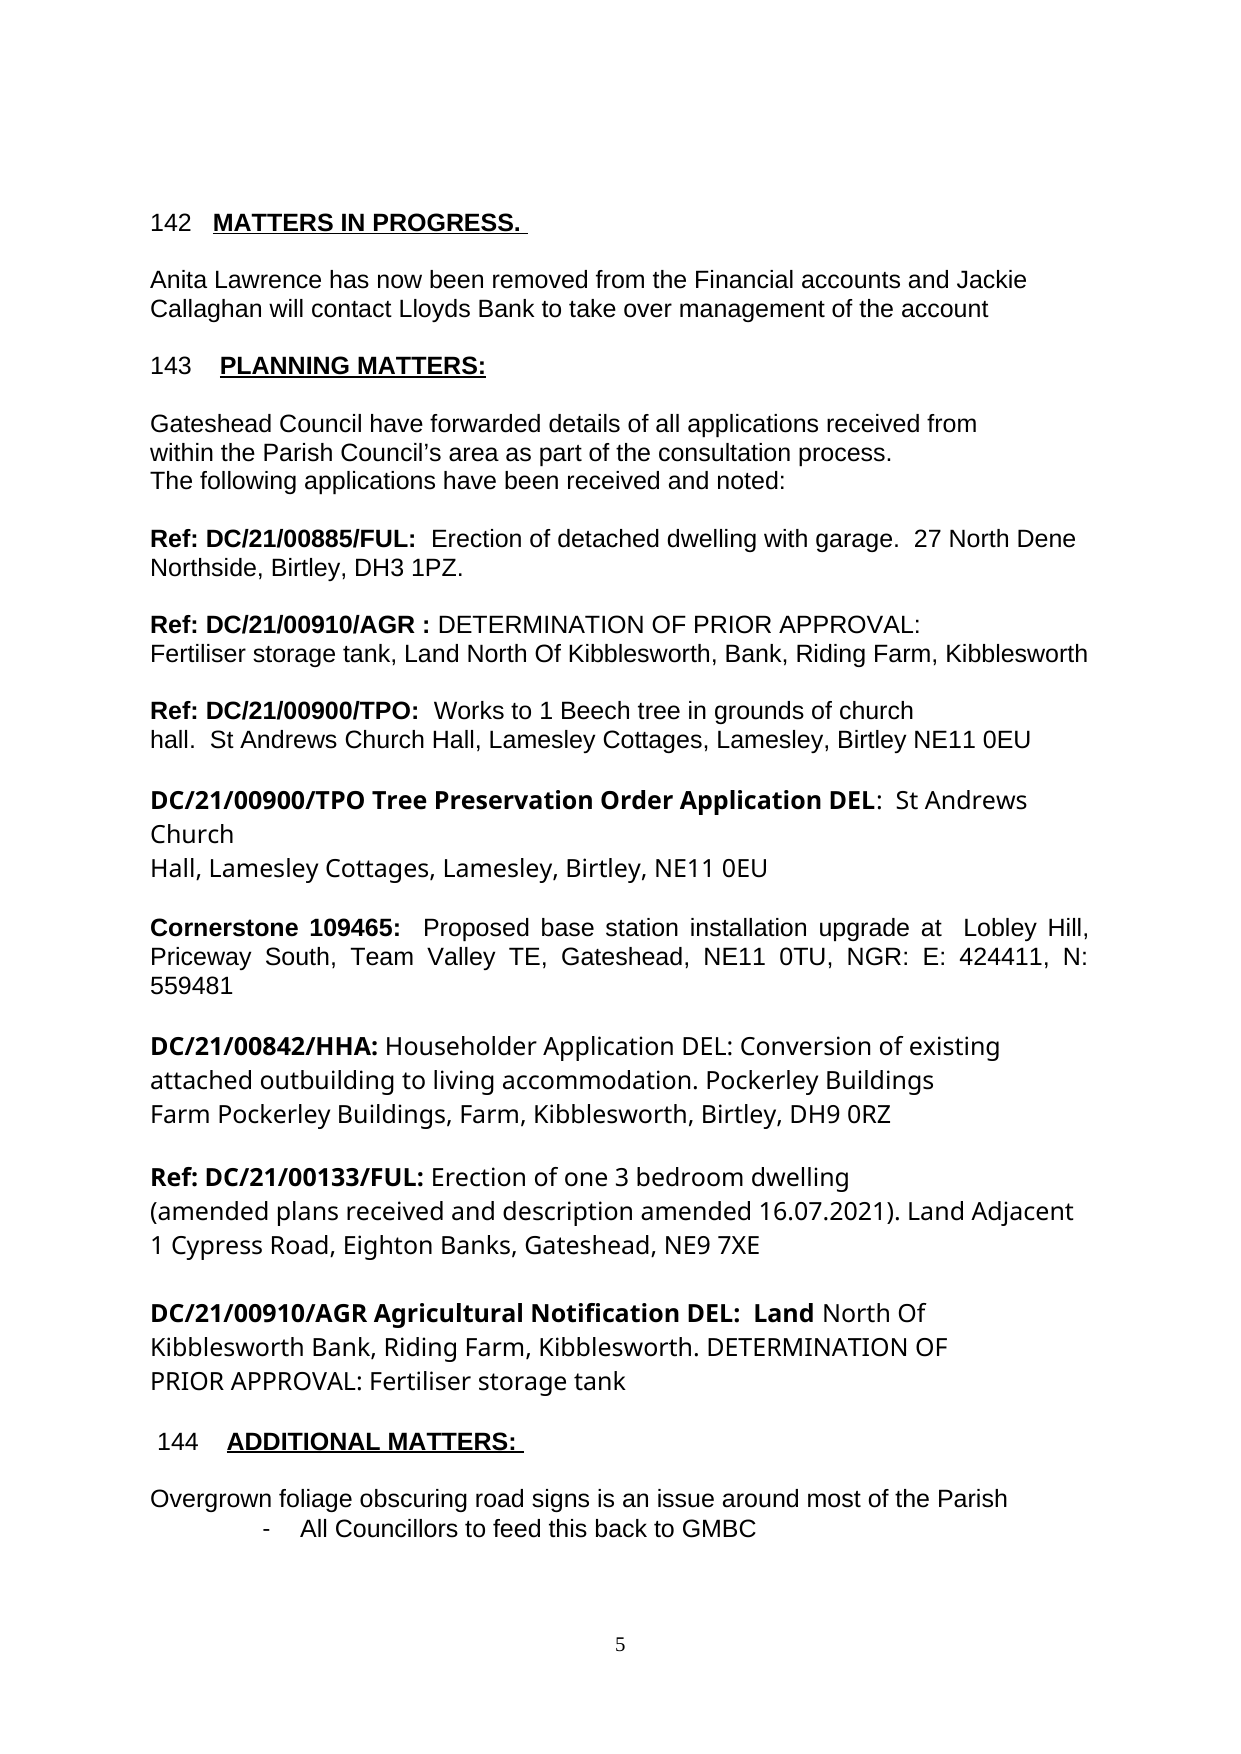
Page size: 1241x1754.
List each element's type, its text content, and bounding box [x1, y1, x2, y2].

text Northside, Birtley, DH3 1PZ. [150, 552, 1090, 581]
text DC/21/00910/AGR Agricultural Notification DEL: Land North Of [150, 1296, 1090, 1330]
text 143 PLANNING MATTERS: [150, 351, 1090, 380]
text Gateshead Council have forwarded details of all applications received from [150, 409, 1090, 437]
text 142 MATTERS IN PROGRESS. [150, 207, 1090, 236]
text within the Parish Council’s area as part of the consultation process. [150, 437, 1090, 466]
text Fertiliser storage tank, Land North Of Kibblesworth, Bank, Riding Farm, Kibblesworth [150, 639, 1090, 667]
text The following applications have been received and noted: [150, 466, 1090, 495]
text (amended plans received and description amended 16.07.2021). Land Adjacent 1 Cypress Road, Eighton Banks, Gateshead, NE9 7XE [150, 1193, 1090, 1262]
text DC/21/00842/HHA: Householder Application DEL: Conversion of existing [150, 1028, 1090, 1062]
text attached outbuilding to living accommodation. Pockerley Buildings [150, 1062, 1090, 1097]
text Ref: DC/21/00133/FUL: Erection of one 3 bedroom dwelling [150, 1159, 1090, 1193]
text Overgrown foliage obscuring road signs is an issue around most of the Parish [150, 1484, 1090, 1513]
text Ref: DC/21/00910/AGR : DETERMINATION OF PRIOR APPROVAL: [150, 610, 1090, 639]
text PRIOR APPROVAL: Fertiliser storage tank [150, 1364, 1090, 1398]
list All Councillors to feed this back to GMBC [262, 1513, 1090, 1543]
text Anita Lawrence has now been removed from the Financial accounts and Jackie Callaghan will contact Lloyds Bank to take over management of the account [150, 265, 1090, 322]
text Kibblesworth Bank, Riding Farm, Kibblesworth. DETERMINATION OF [150, 1330, 1090, 1364]
text Hall, Lamesley Cottages, Lamesley, Birtley, NE11 0EU [150, 851, 1090, 885]
text DC/21/00900/TPO Tree Preservation Order Application DEL: St Andrews Church [150, 782, 1090, 851]
text Farm Pockerley Buildings, Farm, Kibblesworth, Birtley, DH9 0RZ [150, 1097, 1090, 1131]
text Ref: DC/21/00900/TPO: Works to 1 Beech tree in grounds of church [150, 696, 1090, 725]
text hall. St Andrews Church Hall, Lamesley Cottages, Lamesley, Birtley NE11 0EU [150, 725, 1090, 754]
text Ref: DC/21/00885/FUL: Erection of detached dwelling with garage. 27 North Dene [150, 524, 1090, 552]
text 144 ADDITIONAL MATTERS: [150, 1427, 1090, 1455]
text Cornerstone 109465: Proposed base station installation upgrade at Lobley Hill, Priceway South, Team Valley TE, Gateshead, NE11 0TU, NGR: E: 424411, N: 559481 [150, 913, 1090, 1000]
